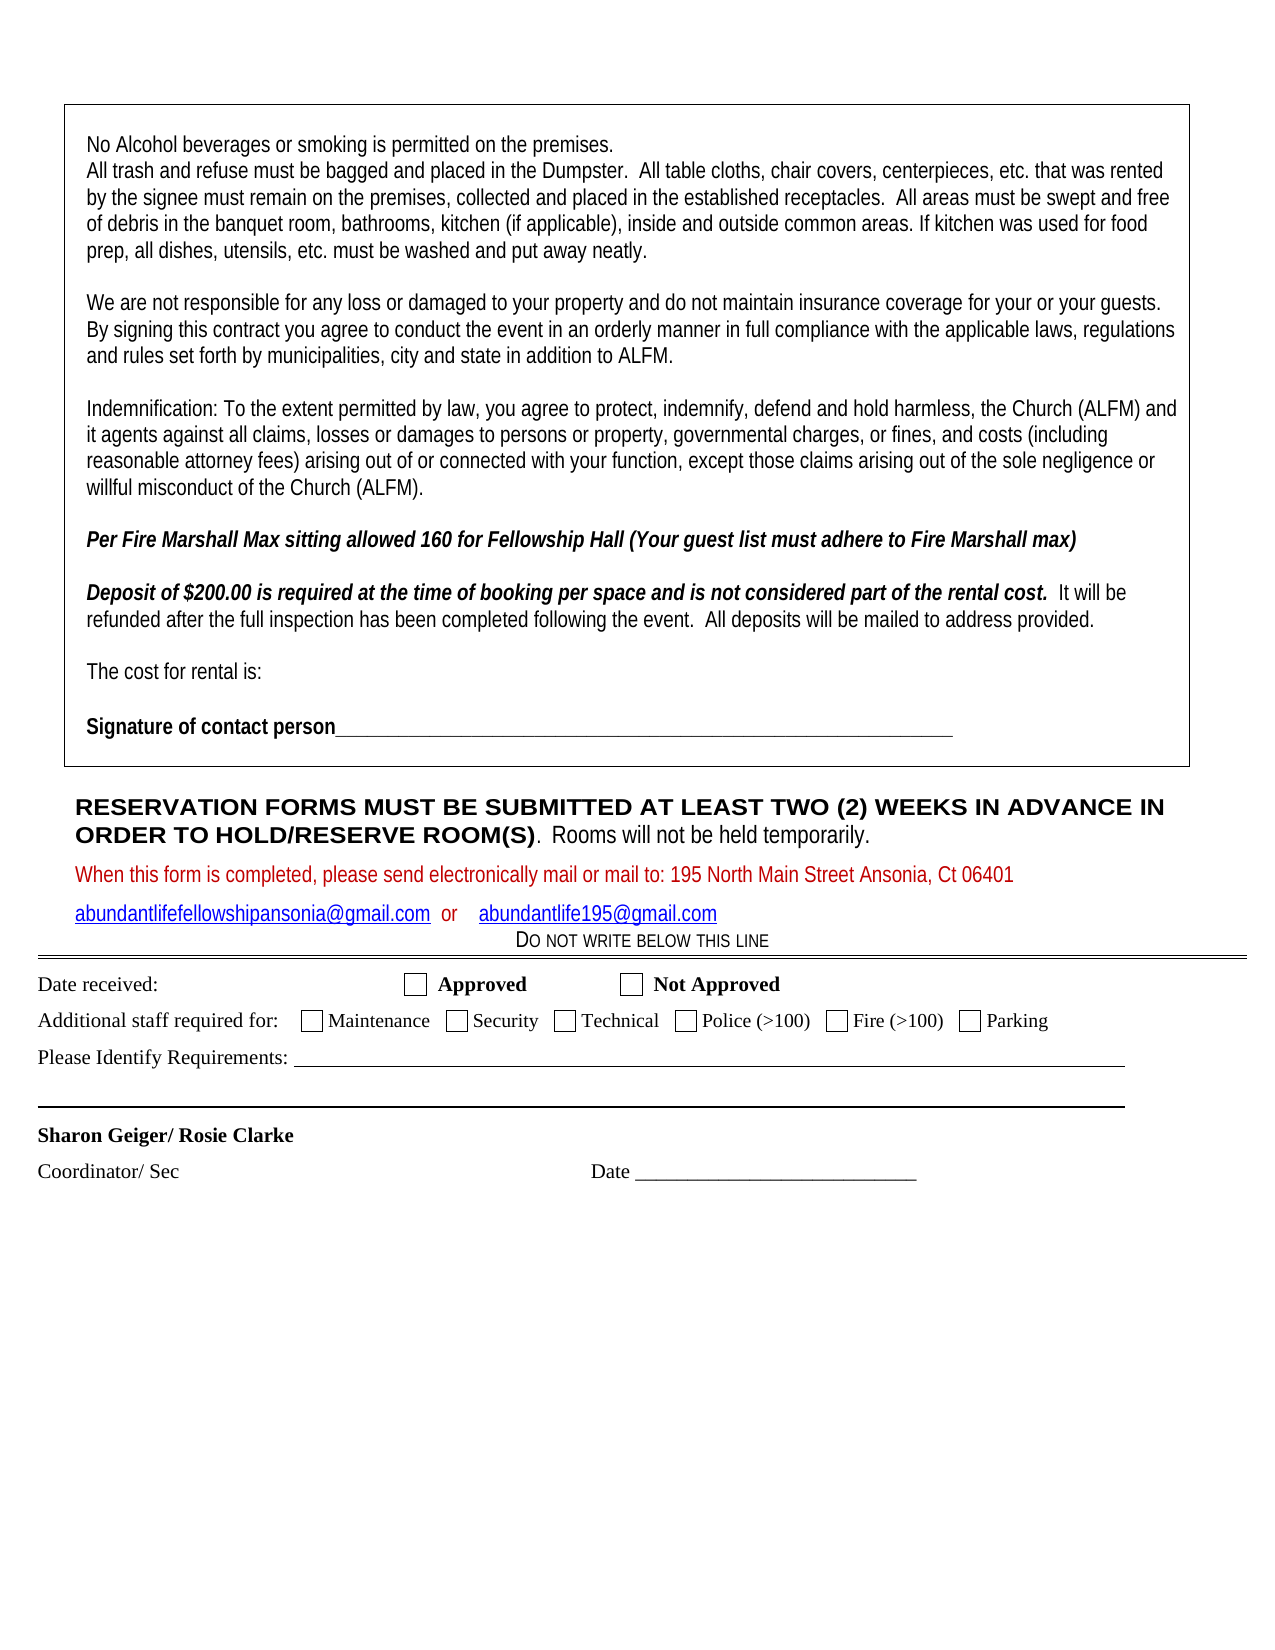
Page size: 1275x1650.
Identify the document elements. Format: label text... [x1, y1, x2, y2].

text abundantlifefellowshipansonia@gmail.com or abundantlife195@gmail.com [75, 900, 1200, 926]
text When this form is completed, please send electronically mail or mail to: 195 North Main Street Ansonia, Ct 06401 [75, 861, 1200, 887]
text RESERVATION FORMS MUST BE SUBMITTED AT LEAST TWO (2) WEEKS IN ADVANCE IN ORDER TO HOLD/RESERVE ROOM(S). Rooms will not be held temporarily. [75, 793, 1219, 848]
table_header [65, 105, 1189, 766]
text Coordinator/ Sec Date ___________________________ [37, 1159, 1200, 1183]
text Sharon Geiger/ Rosie Clarke [37, 1123, 1200, 1147]
text Do not write below this line [37, 926, 1247, 959]
text Please Identify Requirements: [37, 1045, 1200, 1069]
text Date received: Approved Not Approved [37, 972, 1247, 996]
text Additional staff required for: Maintenance Security Technical Police (>100) Fire (>100) Parking [37, 1008, 1200, 1032]
